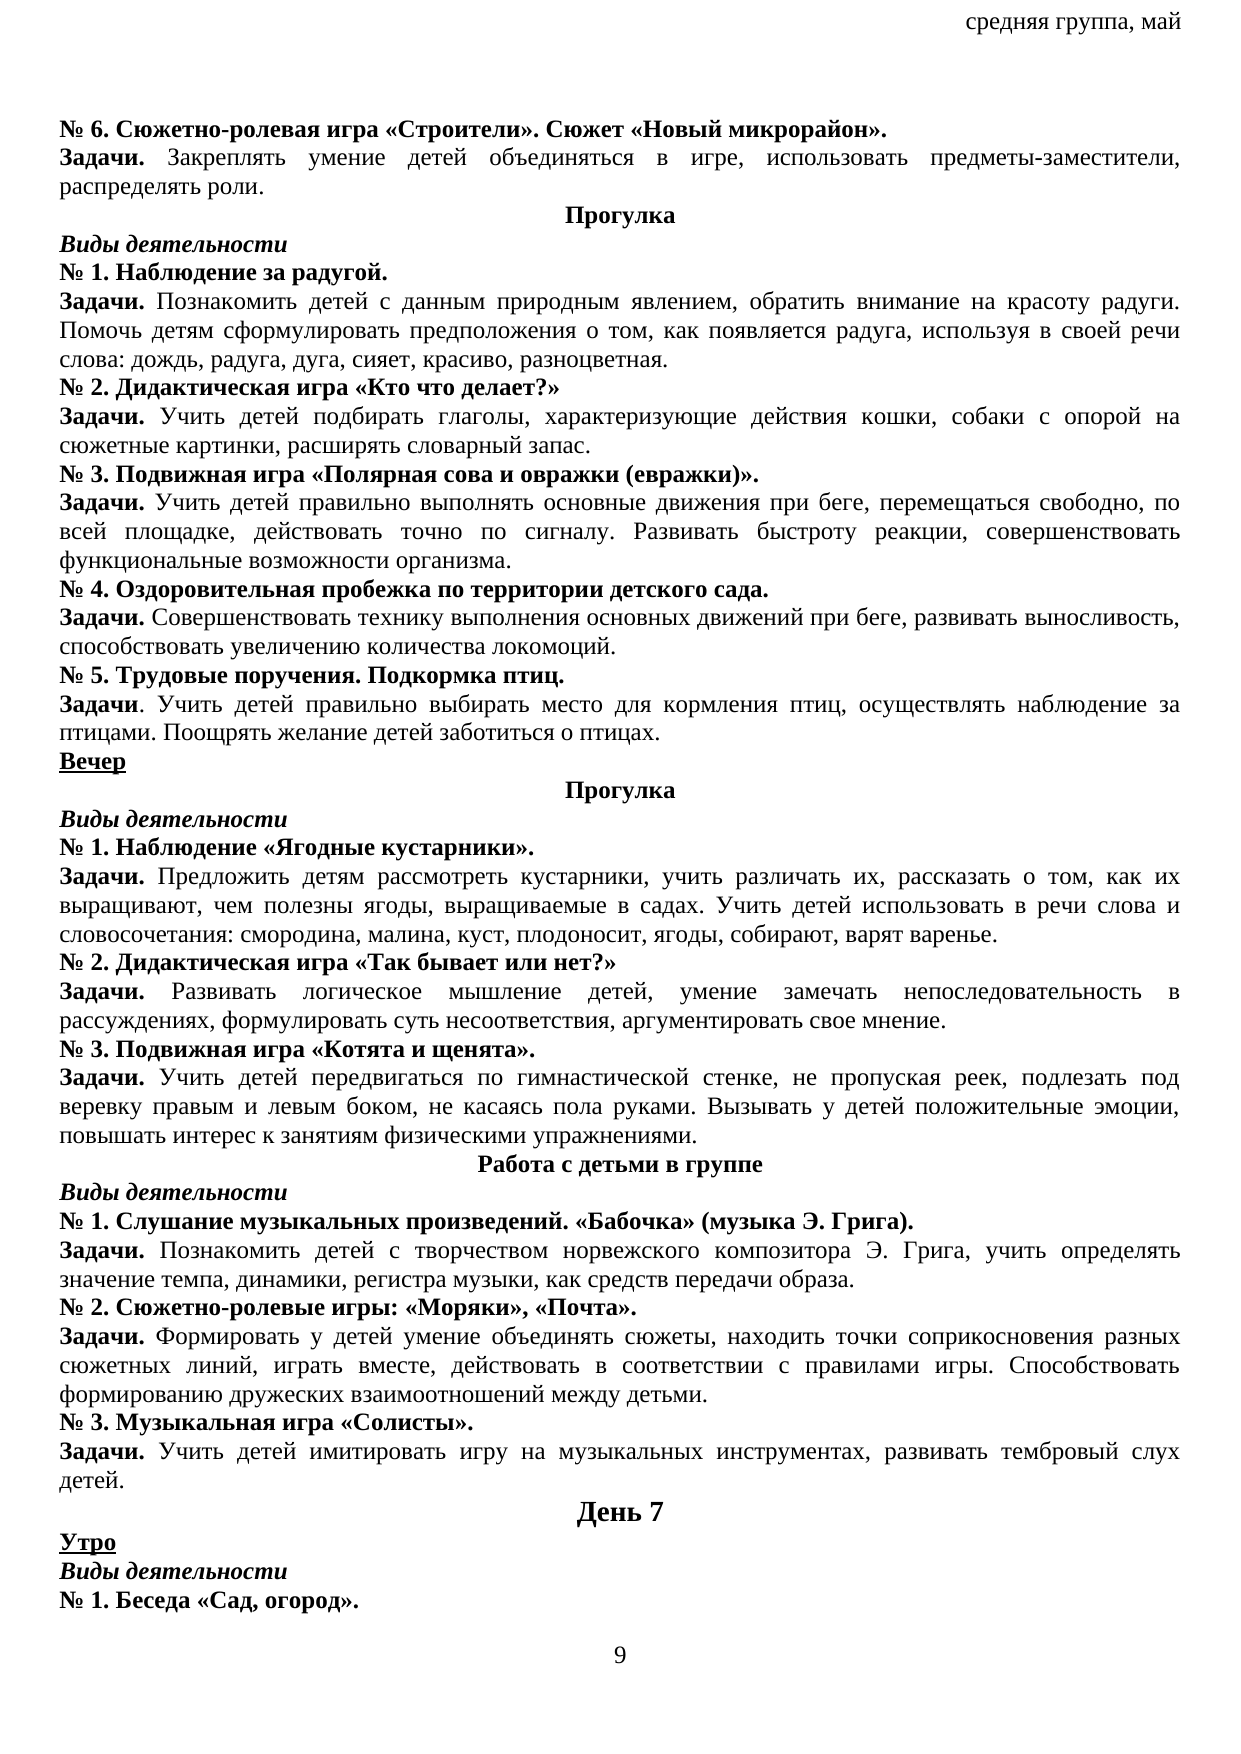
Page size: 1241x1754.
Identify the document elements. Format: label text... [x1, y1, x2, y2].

text № 1. Беседа «Сад, огород». [59, 1585, 1181, 1613]
text Утро [59, 1527, 1181, 1556]
text Прогулка [59, 775, 1181, 804]
text Задачи. Учить детей подбирать глаголы, характеризующие действия кошки, собаки с опорой на сюжетные картинки, расширять словарный запас. [59, 401, 1181, 459]
text Виды деятельности [59, 804, 1181, 832]
text Задачи. Учить детей имитировать игру на музыкальных инструментах, развивать тембровый слух детей. [59, 1436, 1181, 1494]
text Вечер [59, 746, 1181, 775]
text Задачи. Совершенствовать технику выполнения основных движений при беге, развивать выносливость, способствовать увеличению количества локомоций. [59, 602, 1181, 660]
text № 5. Трудовые поручения. Подкормка птиц. [59, 660, 1181, 689]
text № 3. Подвижная игра «Котята и щенята». [59, 1034, 1181, 1062]
text № 3. Музыкальная игра «Солисты». [59, 1407, 1181, 1436]
text День 7 [59, 1494, 1181, 1527]
text № 1. Наблюдение за радугой. [59, 257, 1181, 286]
text № 1. Слушание музыкальных произведений. «Бабочка» (музыка Э. Грига). [59, 1206, 1181, 1235]
text Задачи. Предложить детям рассмотреть кустарники, учить различать их, рассказать о том, как их выращивают, чем полезны ягоды, выращиваемые в садах. Учить детей использовать в речи слова и словосочетания: смородина, малина, куст, плодоносит, ягоды, собирают, варят варенье. [59, 861, 1181, 947]
text Задачи. Закреплять умение детей объединяться в игре, использовать предметы-заместители, распределять роли. [59, 142, 1181, 200]
text Задачи. Учить детей передвигаться по гимнастической стенке, не пропуская реек, подлезать под веревку правым и левым боком, не касаясь пола руками. Вызывать у детей положительные эмоции, повышать интерес к занятиям физическими упражнениями. [59, 1062, 1181, 1149]
text Виды деятельности [59, 1177, 1181, 1206]
text № 3. Подвижная игра «Полярная сова и овражки (евражки)». [59, 459, 1181, 487]
text № 6. Сюжетно-ролевая игра «Строители». Сюжет «Новый микрорайон». [59, 114, 1181, 142]
text № 1. Наблюдение «Ягодные кустарники». [59, 832, 1181, 861]
text № 2. Дидактическая игра «Так бывает или нет?» [59, 947, 1181, 976]
text Задачи. Формировать у детей умение объединять сюжеты, находить точки соприкосновения разных сюжетных линий, играть вместе, действовать в соответствии с правилами игры. Способствовать формированию дружеских взаимоотношений между детьми. [59, 1321, 1181, 1407]
text Задачи. Учить детей правильно выполнять основные движения при беге, перемещаться свободно, по всей площадке, действовать точно по сигналу. Развивать быстроту реакции, совершенствовать функциональные возможности организма. [59, 487, 1181, 574]
text № 2. Дидактическая игра «Кто что делает?» [59, 372, 1181, 401]
text № 4. Оздоровительная пробежка по территории детского сада. [59, 574, 1181, 602]
text Виды деятельности [59, 229, 1181, 257]
text Прогулка [59, 200, 1181, 229]
text Работа с детьми в группе [59, 1149, 1181, 1177]
text Задачи. Учить детей правильно выбирать место для кормления птиц, осуществлять наблюдение за птицами. Поощрять желание детей заботиться о птицах. [59, 689, 1181, 746]
text Виды деятельности [59, 1556, 1181, 1585]
text Задачи. Развивать логическое мышление детей, умение замечать непоследовательность в рассуждениях, формулировать суть несоответствия, аргументировать свое мнение. [59, 976, 1181, 1034]
text Задачи. Познакомить детей с творчеством норвежского композитора Э. Грига, учить определять значение темпа, динамики, регистра музыки, как средств передачи образа. [59, 1235, 1181, 1292]
text № 2. Сюжетно-ролевые игры: «Моряки», «Почта». [59, 1292, 1181, 1321]
text Задачи. Познакомить детей с данным природным явлением, обратить внимание на красоту радуги. Помочь детям сформулировать предположения о том, как появляется радуга, используя в своей речи слова: дождь, радуга, дуга, сияет, красиво, разноцветная. [59, 286, 1181, 372]
